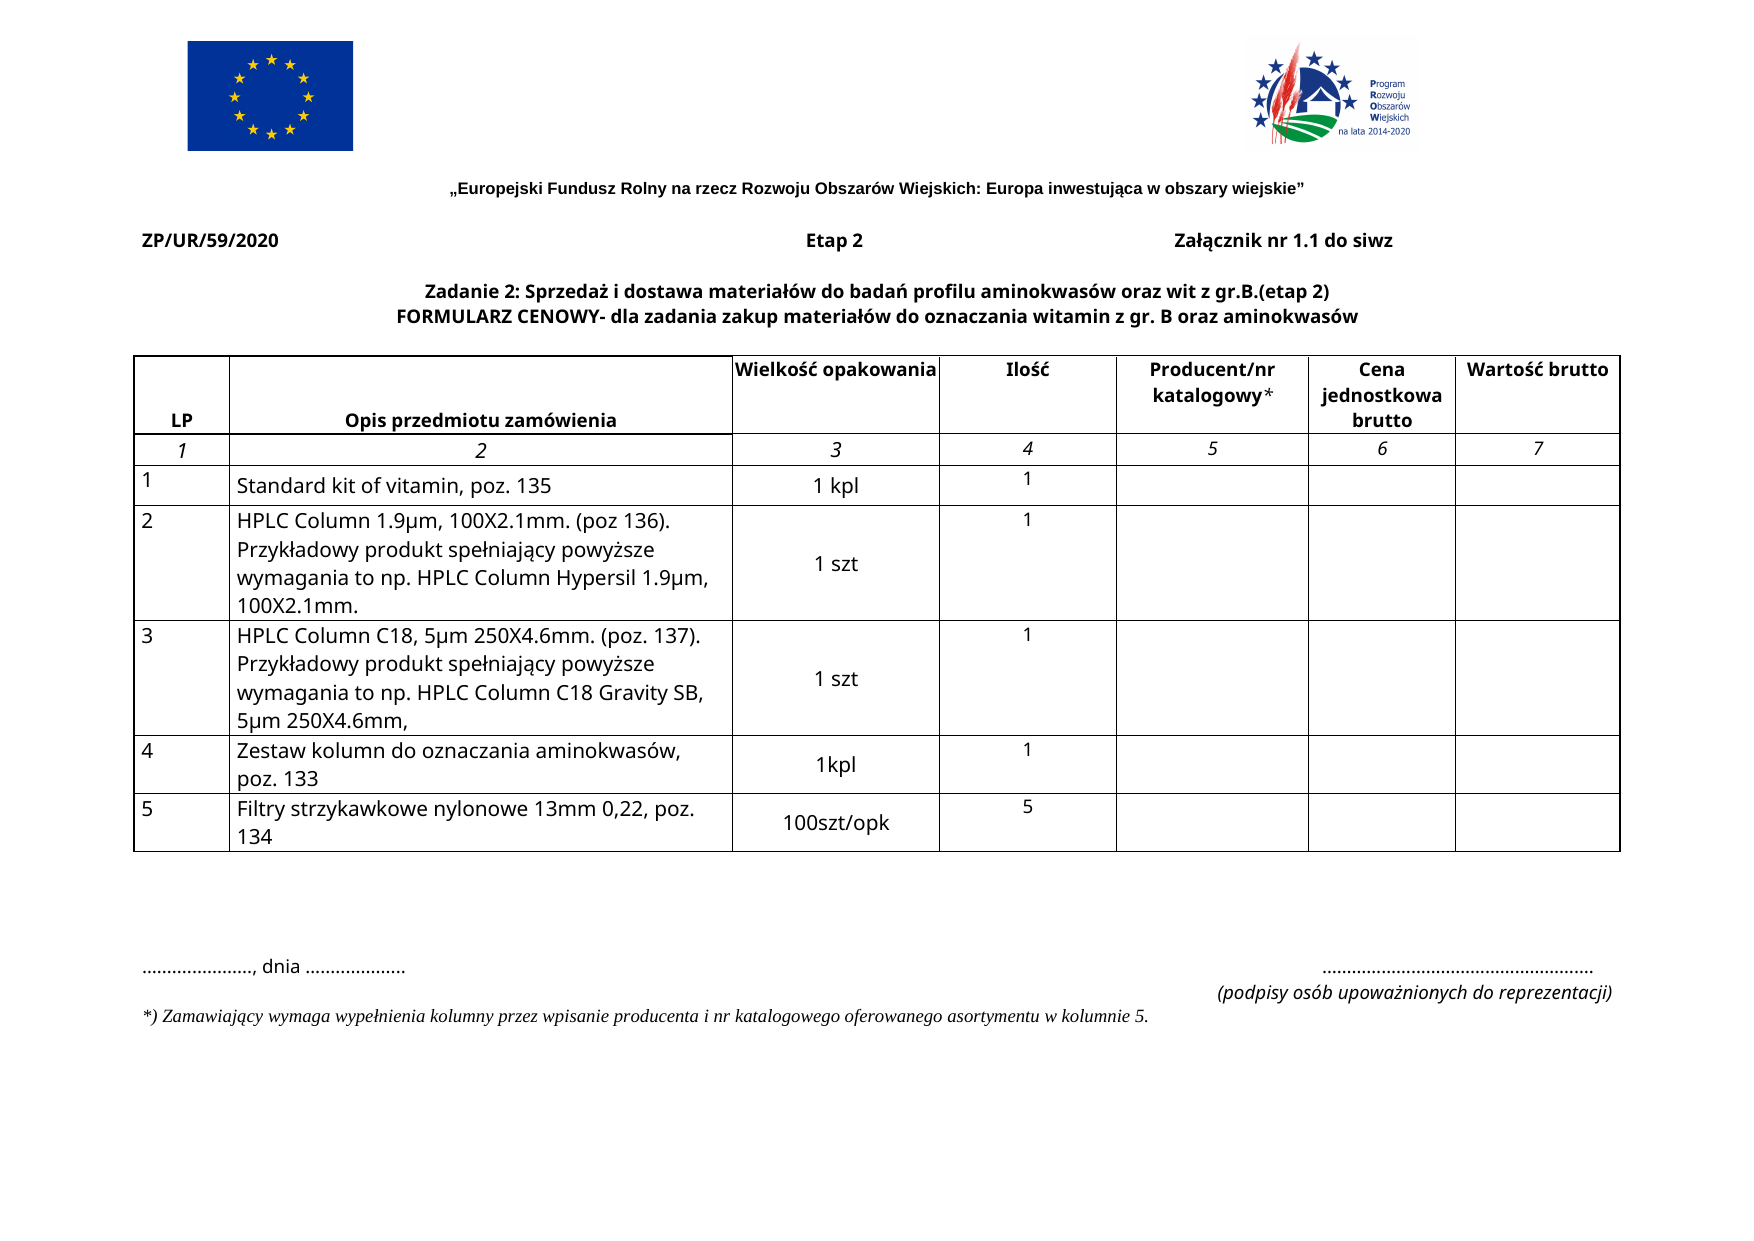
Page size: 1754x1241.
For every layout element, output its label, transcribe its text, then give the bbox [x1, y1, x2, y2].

table_cell 1 [135, 466, 229, 505]
text FORMULARZ CENOWY- dla zadania zakup materiałów do oznaczania witamin z gr. B oraz aminokwasów [142, 304, 1612, 329]
picture [187, 41, 354, 151]
table_cell 2 [135, 506, 229, 620]
text …..................., dnia …................. ………………………………………………. [142, 954, 1612, 979]
table_cell 5 [940, 794, 1116, 851]
table_cell [1309, 736, 1455, 793]
table_cell Standard kit of vitamin, poz. 135 [230, 466, 732, 505]
table_cell 5 [135, 794, 229, 851]
table_cell [1309, 794, 1455, 851]
table_cell [1456, 621, 1619, 735]
table_cell 1kpl [733, 736, 939, 793]
table_cell [1309, 506, 1455, 620]
table_cell HPLC Column 1.9µm, 100X2.1mm. (poz 136). Przykładowy produkt spełniający powyższe wymagania to np. HPLC Column Hypersil 1.9µm, 100X2.1mm. [230, 506, 732, 620]
table_cell 2 [230, 435, 732, 464]
table_cell 1 szt [733, 506, 939, 620]
table_cell HPLC Column C18, 5µm 250X4.6mm. (poz. 137). Przykładowy produkt spełniający powyższe wymagania to np. HPLC Column C18 Gravity SB, 5µm 250X4.6mm, [230, 621, 732, 735]
table_cell [1456, 736, 1619, 793]
table_cell [1456, 794, 1619, 851]
table_cell 7 [1456, 434, 1619, 464]
table_cell 5 [1117, 434, 1308, 464]
table_cell [1456, 506, 1619, 620]
text *) Zamawiający wymaga wypełnienia kolumny przez wpisanie producenta i nr katalogowego oferowanego asortymentu w kolumnie 5. [142, 1005, 1612, 1026]
table_cell [1117, 621, 1308, 735]
table_cell [1117, 794, 1308, 851]
table_header Opis przedmiotu zamówienia [230, 357, 732, 433]
table_cell 1 [940, 736, 1116, 793]
table_header Wielkość opakowania [733, 356, 939, 433]
table_header LP [135, 357, 229, 433]
table_cell 1 [135, 435, 229, 464]
table_cell 3 [733, 434, 939, 464]
table_cell [1309, 621, 1455, 735]
text Zadanie 2: Sprzedaż i dostawa materiałów do badań profilu aminokwasów oraz wit z gr.B.(etap 2) [142, 278, 1612, 304]
table_cell 1 kpl [733, 466, 939, 505]
table_cell [1117, 466, 1308, 505]
text (podpisy osób upoważnionych do reprezentacji) [836, 979, 1612, 1005]
table_cell 1 [940, 621, 1116, 735]
table_cell 1 [940, 506, 1116, 620]
table_cell 100szt/opk [733, 794, 939, 851]
table_cell 4 [940, 434, 1116, 464]
table_cell Zestaw kolumn do oznaczania aminokwasów, poz. 133 [230, 736, 732, 793]
table_header Wartość brutto [1456, 356, 1619, 433]
table_cell Filtry strzykawkowe nylonowe 13mm 0,22, poz. 134 [230, 794, 732, 851]
table_header Cena jednostkowa brutto [1309, 356, 1455, 433]
picture [1244, 35, 1420, 151]
table_cell 6 [1309, 434, 1455, 464]
table_cell [1117, 506, 1308, 620]
table_cell [1309, 466, 1455, 505]
table_cell 1 szt [733, 621, 939, 735]
table_cell 3 [135, 621, 229, 735]
table_cell [1456, 466, 1619, 505]
table_cell [1117, 736, 1308, 793]
text ZP/UR/59/2020 Etap 2 Załącznik nr 1.1 do siwz [142, 227, 1612, 253]
table_cell 4 [135, 736, 229, 793]
table_header Ilość [940, 356, 1116, 433]
table_cell 1 [940, 466, 1116, 505]
table_header Producent/nr katalogowy* [1117, 356, 1308, 433]
